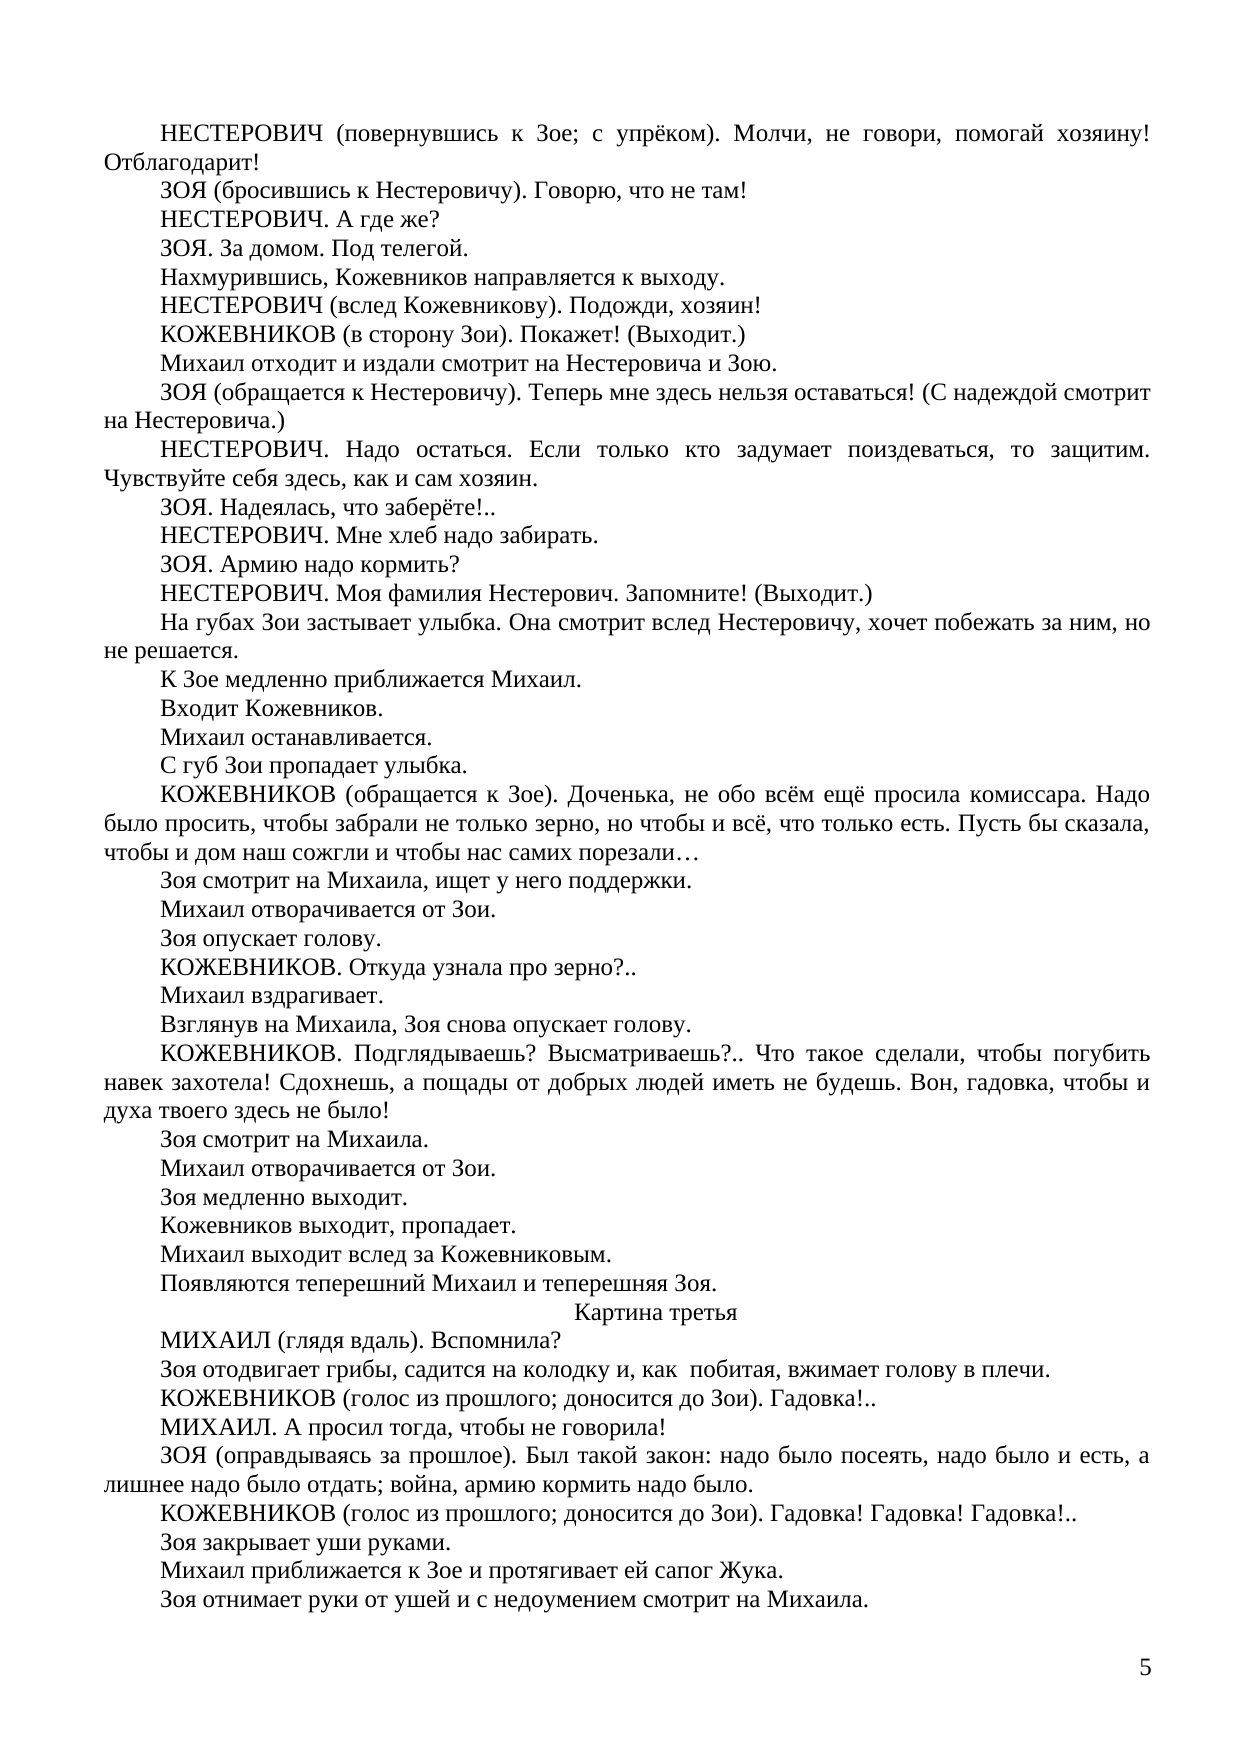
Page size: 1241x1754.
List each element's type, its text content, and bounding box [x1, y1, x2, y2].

text КОЖЕВНИКОВ (голос из прошлого; доносится до Зои). Гадовка!.. [103, 1383, 1152, 1412]
text Зоя медленно выходит. [103, 1182, 1152, 1211]
text Картина третья [103, 1297, 1152, 1326]
text ЗОЯ. За домом. Под телегой. [103, 233, 1152, 262]
text ЗОЯ (оправдываясь за прошлое). Был такой закон: надо было посеять, надо было и есть, а лишнее надо было отдать; война, армию кормить надо было. [103, 1441, 1152, 1498]
text Появляются теперешний Михаил и теперешняя Зоя. [103, 1268, 1152, 1297]
text Взглянув на Михаила, Зоя снова опускает голову. [103, 1009, 1152, 1038]
text КОЖЕВНИКОВ (голос из прошлого; доносится до Зои). Гадовка! Гадовка! Гадовка!.. [103, 1498, 1152, 1527]
text Михаил вздрагивает. [103, 981, 1152, 1009]
text КОЖЕВНИКОВ. Откуда узнала про зерно?.. [103, 952, 1152, 981]
text Зоя смотрит на Михаила, ищет у него поддержки. [103, 866, 1152, 894]
text Зоя опускает голову. [103, 923, 1152, 952]
text Входит Кожевников. [103, 693, 1152, 722]
text Зоя смотрит на Михаила. [103, 1124, 1152, 1153]
text Михаил выходит вслед за Кожевниковым. [103, 1239, 1152, 1268]
text НЕСТЕРОВИЧ. Моя фамилия Нестерович. Запомните! (Выходит.) [103, 578, 1152, 607]
text ЗОЯ (бросившись к Нестеровичу). Говорю, что не там! [103, 176, 1152, 204]
text ЗОЯ. Армию надо кормить? [103, 549, 1152, 578]
text НЕСТЕРОВИЧ (вслед Кожевникову). Подожди, хозяин! [103, 291, 1152, 319]
text МИХАИЛ (глядя вдаль). Вспомнила? [103, 1326, 1152, 1354]
text С губ Зои пропадает улыбка. [103, 751, 1152, 779]
text Нахмурившись, Кожевников направляется к выходу. [103, 262, 1152, 291]
text КОЖЕВНИКОВ (обращается к Зое). Доченька, не обо всём ещё просила комиссара. Надо было просить, чтобы забрали не только зерно, но чтобы и всё, что только есть. Пусть бы сказала, чтобы и дом наш сожгли и чтобы нас самих порезали… [103, 779, 1152, 866]
text КОЖЕВНИКОВ. Подглядываешь? Высматриваешь?.. Что такое сделали, чтобы погубить навек захотела! Сдохнешь, а пощады от добрых людей иметь не будешь. Вон, гадовка, чтобы и духа твоего здесь не было! [103, 1038, 1152, 1124]
text К Зое медленно приближается Михаил. [103, 664, 1152, 693]
text КОЖЕВНИКОВ (в сторону Зои). Покажет! (Выходит.) [103, 319, 1152, 348]
text ЗОЯ (обращается к Нестеровичу). Теперь мне здесь нельзя оставаться! (С надеждой смотрит на Нестеровича.) [103, 377, 1152, 434]
text Михаил отходит и издали смотрит на Нестеровича и Зою. [103, 348, 1152, 377]
text НЕСТЕРОВИЧ (повернувшись к Зое; с упрёком). Молчи, не говори, помогай хозяину! Отблагодарит! [103, 118, 1152, 176]
text НЕСТЕРОВИЧ. А где же? [103, 204, 1152, 233]
text На губах Зои застывает улыбка. Она смотрит вслед Нестеровичу, хочет побежать за ним, но не решается. [103, 607, 1152, 664]
text МИХАИЛ. А просил тогда, чтобы не говорила! [103, 1412, 1152, 1441]
text ЗОЯ. Надеялась, что заберёте!.. [103, 492, 1152, 521]
text НЕСТЕРОВИЧ. Мне хлеб надо забирать. [103, 521, 1152, 549]
text НЕСТЕРОВИЧ. Надо остаться. Если только кто задумает поиздеваться, то защитим. Чувствуйте себя здесь, как и сам хозяин. [103, 434, 1152, 492]
text Зоя отодвигает грибы, садится на колодку и, как побитая, вжимает голову в плечи. [103, 1354, 1152, 1383]
text Михаил приближается к Зое и протягивает ей сапог Жука. [103, 1556, 1152, 1584]
text Михаил останавливается. [103, 722, 1152, 751]
text Зоя отнимает руки от ушей и с недоумением смотрит на Михаила. [103, 1584, 1152, 1613]
text Михаил отворачивается от Зои. [103, 894, 1152, 923]
text Кожевников выходит, пропадает. [103, 1211, 1152, 1239]
text Михаил отворачивается от Зои. [103, 1153, 1152, 1182]
text Зоя закрывает уши руками. [103, 1527, 1152, 1556]
